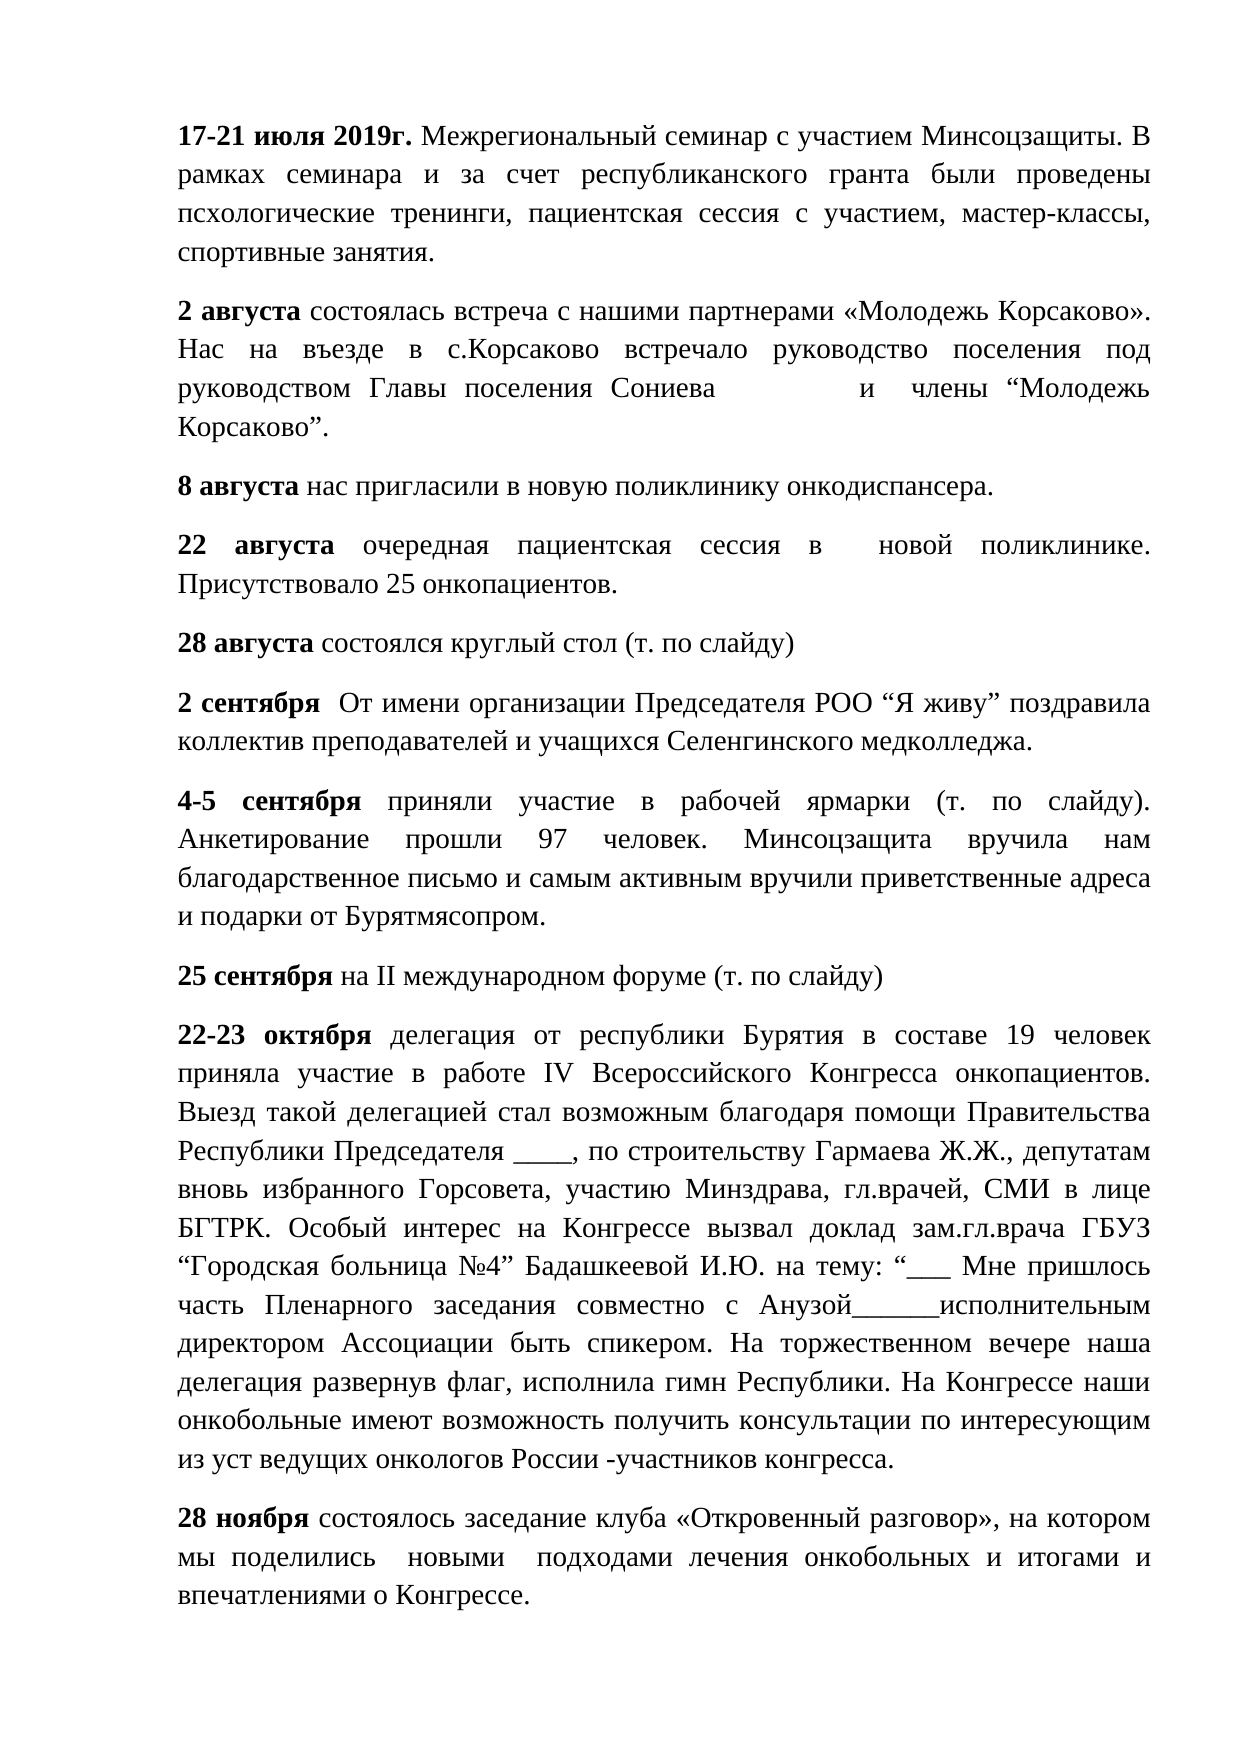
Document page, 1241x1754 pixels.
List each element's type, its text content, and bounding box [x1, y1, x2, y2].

text 28 ноября состоялось заседание клуба «Откровенный разговор», на котором мы поделились новыми подходами лечения онкобольных и итогами и впечатлениями о Конгрессе. [177, 1500, 1152, 1611]
text 4-5 сентября приняли участие в рабочей ярмарки (т. по слайду). Анкетирование прошли 97 человек. Минсоцзащита вручила нам благодарственное письмо и самым активным вручили приветственные адреса и подарки от Бурятмясопром. [177, 783, 1152, 932]
text 17-21 июля 2019г. Межрегиональный семинар с участием Минсоцзащиты. В рамках семинара и за счет республиканского гранта были проведены псхологические тренинги, пациентская сессия с участием, мастер-классы, спортивные занятия. [177, 118, 1152, 267]
text 2 сентября От имени организации Председателя РОО “Я живу” поздравила коллектив преподавателей и учащихся Селенгинского медколледжа. [177, 685, 1152, 757]
text 28 августа состоялся круглый стол (т. по слайду) [177, 625, 1152, 659]
text 22 августа очередная пациентская сессия в новой поликлинике. Присутствовало 25 онкопациентов. [177, 527, 1152, 599]
text 8 августа нас пригласили в новую поликлинику онкодиспансера. [177, 468, 1152, 502]
text 2 августа состоялась встреча с нашими партнерами «Молодежь Корсаково». Нас на въезде в с.Корсаково встречало руководство поселения под руководством Главы поселения Сониева и члены “Молодежь Корсаково”. [177, 293, 1152, 442]
text 25 сентября на II международном форуме (т. по слайду) [177, 958, 1152, 991]
text 22-23 октября делегация от республики Бурятия в составе 19 человек приняла участие в работе IV Всероссийского Конгресса онкопациентов. Выезд такой делегацией стал возможным благодаря помощи Правительства Республики Председателя ____, по строительству Гармаева Ж.Ж., депутатам вновь избранного Горсовета, участию Минздрава, гл.врачей, СМИ в лице БГТРК. Особый интерес на Конгрессе вызвал доклад зам.гл.врача ГБУЗ “Городская больница №4” Бадашкеевой И.Ю. на тему: “___ Мне пришлось часть Пленарного заседания совместно с Анузой______исполнительным директором Ассоциации быть спикером. На торжественном вечере наша делегация развернув флаг, исполнила гимн Республики. На Конгрессе наши онкобольные имеют возможность получить консультации по интересующим из уст ведущих онкологов России -участников конгресса. [177, 1017, 1152, 1474]
